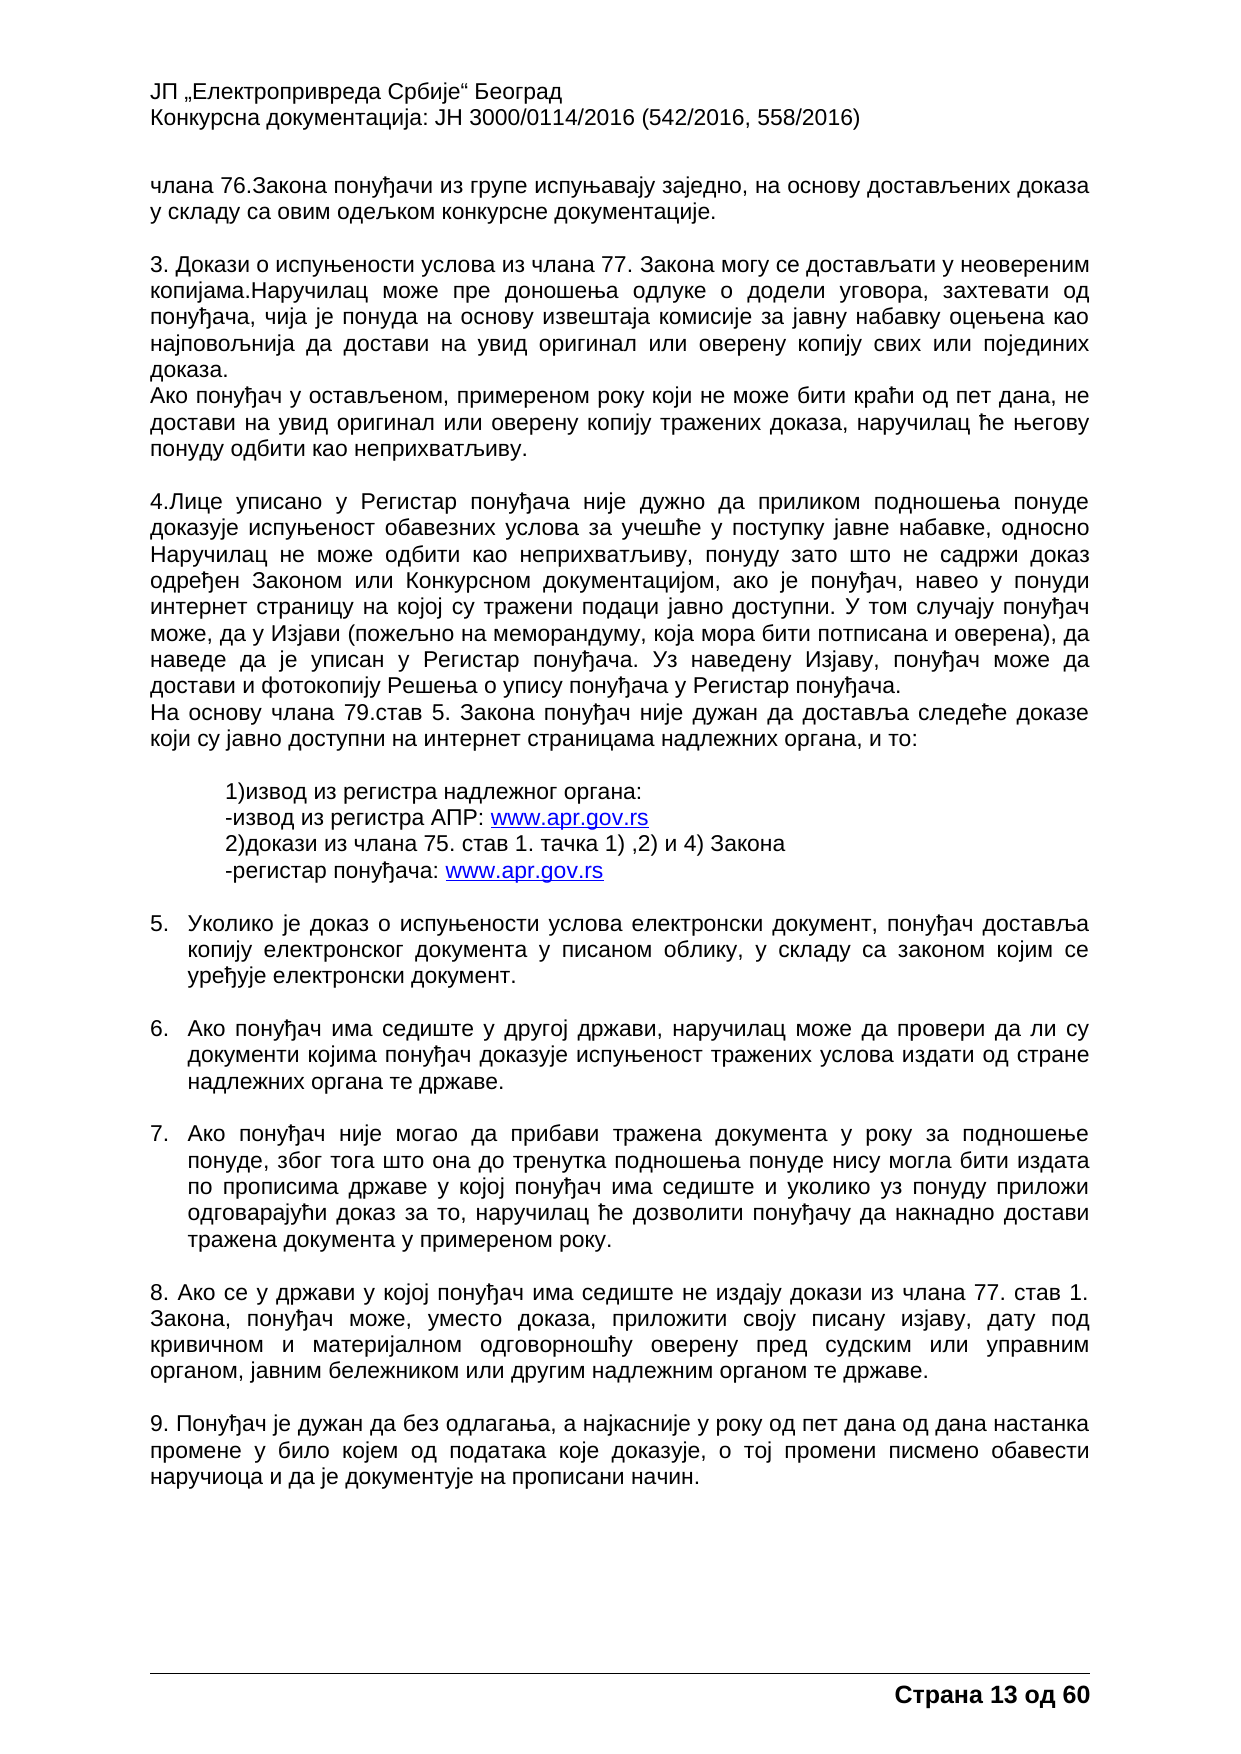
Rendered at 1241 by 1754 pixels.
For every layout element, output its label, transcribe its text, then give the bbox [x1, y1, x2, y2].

text 4.Лице уписано у Регистар понуђача није дужно да приликом подношења понуде доказује испуњеност обавезних услова за учешће у поступку јавне набавке, односно Наручилац не може одбити као неприхватљиву, понуду зато што не садржи доказ одређен Законом или Конкурсном документацијом, ако је понуђач, навео у понуди интернет страницу на којој су тражени подаци јавно доступни. У том случају понуђач може, да у Изјави (пожељно на меморандуму, која мора бити потписана и оверена), да наведе да је уписан у Регистар понуђача. Уз наведену Изјаву, понуђач може да достави и фотокопију Решења о упису понуђача у Регистар понуђача. [150, 488, 1090, 699]
text 8. Ако се у држави у којој понуђач има седиште не издају докази из члана 77. став 1. Закона, понуђач може, уместо доказа, приложити своју писану изјаву, дату под кривичном и материјалном одговорношћу оверену пред судским или управним органом, јавним бележником или другим надлежним органом те државе. [150, 1278, 1090, 1384]
text Ако понуђач у остављеном, примереном року који не може бити краћи од пет дана, не достави на увид оригинал или оверену копију тражених доказа, наручилац ће његову понуду одбити као неприхватљиву. [150, 382, 1090, 461]
text На основу члана 79.став 5. Закона понуђач није дужан да доставља следеће доказе који су јавно доступни на интернет страницама надлежних органа, и то: [150, 699, 1090, 751]
text 3. Докази о испуњености услова из члана 77. Закона могу се достављати у неовереним копијама.Наручилац може пре доношења одлуке о додели уговора, захтевати од понуђача, чија је понуда на основу извештаја комисије за јавну набавку оцењена као најповољнија да достави на увид оригинал или оверену копију свих или појединих доказа. [150, 251, 1090, 382]
text 2)докази из члана 75. став 1. тачка 1) ,2) и 4) Закона [150, 830, 1090, 857]
text -извод из регистра АПР: www.apr.gov.rs [150, 804, 1090, 830]
text 1)извод из регистра надлежног органа: [150, 778, 1090, 804]
list Уколико је доказ о испуњености услова електронски документ, понуђач доставља копију електронског документа у писаном облику, у складу са законом којим се уређује електронски документ. [150, 909, 1090, 988]
list Ако понуђач није могао да прибави тражена документа у року за подношење понуде, због тога што она до тренутка подношења понуде нису могла бити издата по прописима државе у којој понуђач има седиште и уколико уз понуду приложи одговарајући доказ за то, наручилац ће дозволити понуђачу да накнадно достави тражена документа у примереном року. [150, 1120, 1090, 1252]
text 9. Понуђач је дужан да без одлагања, а најкасније у року од пет дана од дана настанка промене у било којем од података које доказује, о тој промени писмено обавести наручиоца и да је документује на прописани начин. [150, 1410, 1090, 1489]
list Ако понуђач има седиште у другој држави, наручилац може да провери да ли су документи којима понуђач доказује испуњеност тражених услова издати од стране надлежних органа те државе. [150, 1015, 1090, 1094]
text -регистар понуђача: www.apr.gov.rs [150, 857, 1090, 883]
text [150, 172, 1090, 224]
